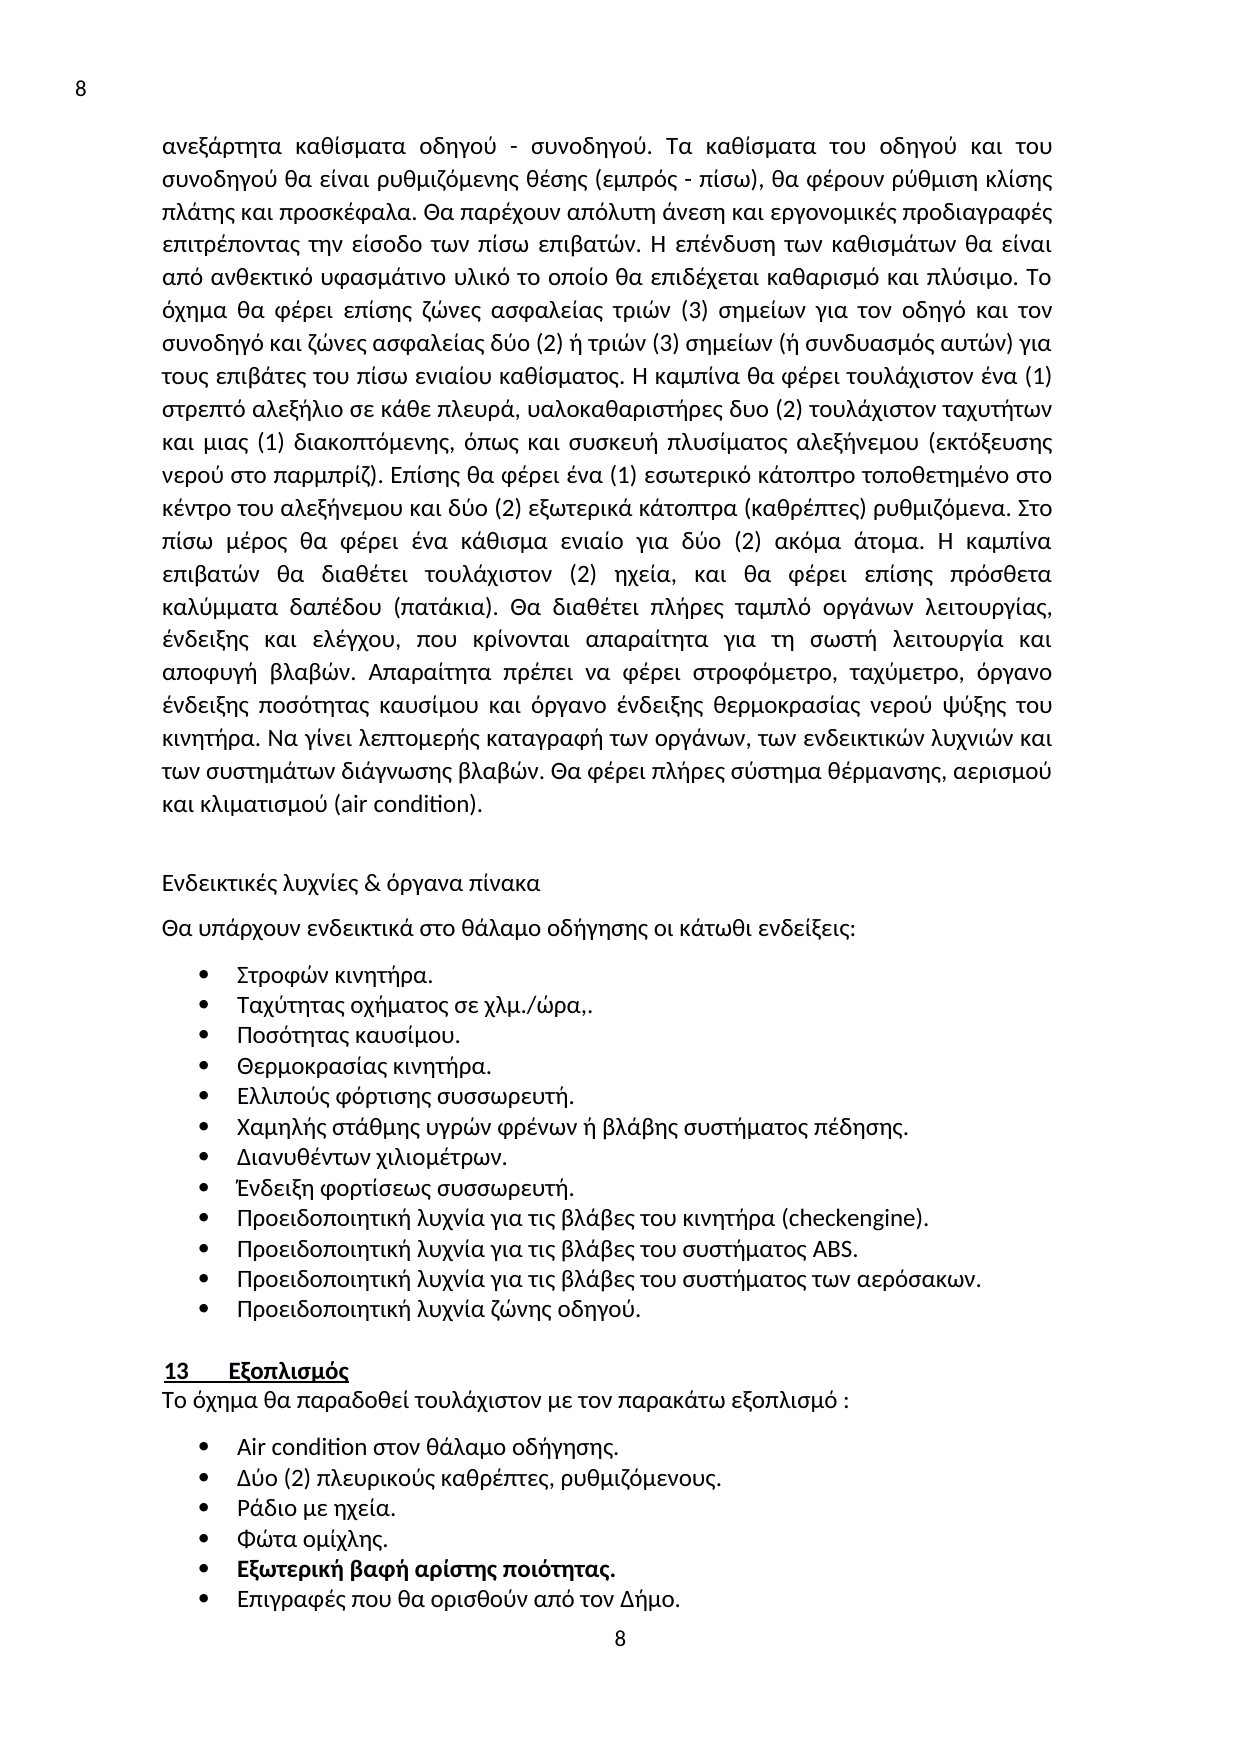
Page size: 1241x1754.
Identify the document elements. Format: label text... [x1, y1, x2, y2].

list Ένδειξη φορτίσεως συσσωρευτή. [199, 1172, 1165, 1202]
list Χαμηλής στάθμης υγρών φρένων ή βλάβης συστήματος πέδησης. [199, 1111, 1165, 1141]
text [162, 130, 1053, 819]
text Ενδεικτικές λυχνίες & όργανα πίνακα [162, 868, 1165, 897]
list Θερμοκρασίας κινητήρα. [199, 1050, 1165, 1081]
list Επιγραφές που θα ορισθούν από τον Δήμο. [199, 1583, 1165, 1614]
list Δύο (2) πλευρικούς καθρέπτες, ρυθμιζόμενους. [199, 1462, 1165, 1492]
text Θα υπάρχουν ενδεικτικά στο θάλαμο οδήγησης οι κάτωθι ενδείξεις: [162, 913, 1165, 942]
list Εξοπλισμός [150, 1355, 1165, 1386]
subtitle Εξωτερική βαφή αρίστης ποιότητας. [199, 1553, 1165, 1583]
list Προειδοποιητική λυχνία ζώνης οδηγού. [199, 1293, 1165, 1324]
text Το όχημα θα παραδοθεί τουλάχιστον με τον παρακάτω εξοπλισμό : [162, 1386, 1165, 1414]
list Ταχύτητας οχήματος σε χλμ./ώρα,. [199, 989, 1165, 1019]
list Προειδοποιητική λυχνία για τις βλάβες του συστήματος ABS. [199, 1233, 1165, 1263]
list Προειδοποιητική λυχνία για τις βλάβες του κινητήρα (checkengine). [199, 1202, 1165, 1233]
list Φώτα ομίχλης. [199, 1523, 1165, 1553]
list Ράδιο με ηχεία. [199, 1492, 1165, 1523]
list Προειδοποιητική λυχνία για τις βλάβες του συστήματος των αερόσακων. [199, 1263, 1165, 1293]
list Διανυθέντων χιλιομέτρων. [199, 1141, 1165, 1172]
list Air condition στον θάλαμο οδήγησης. [199, 1431, 1165, 1462]
list Ελλιπούς φόρτισης συσσωρευτή. [199, 1081, 1165, 1111]
list Ποσότητας καυσίμου. [199, 1019, 1165, 1050]
list Στροφών κινητήρα. [199, 959, 1165, 989]
